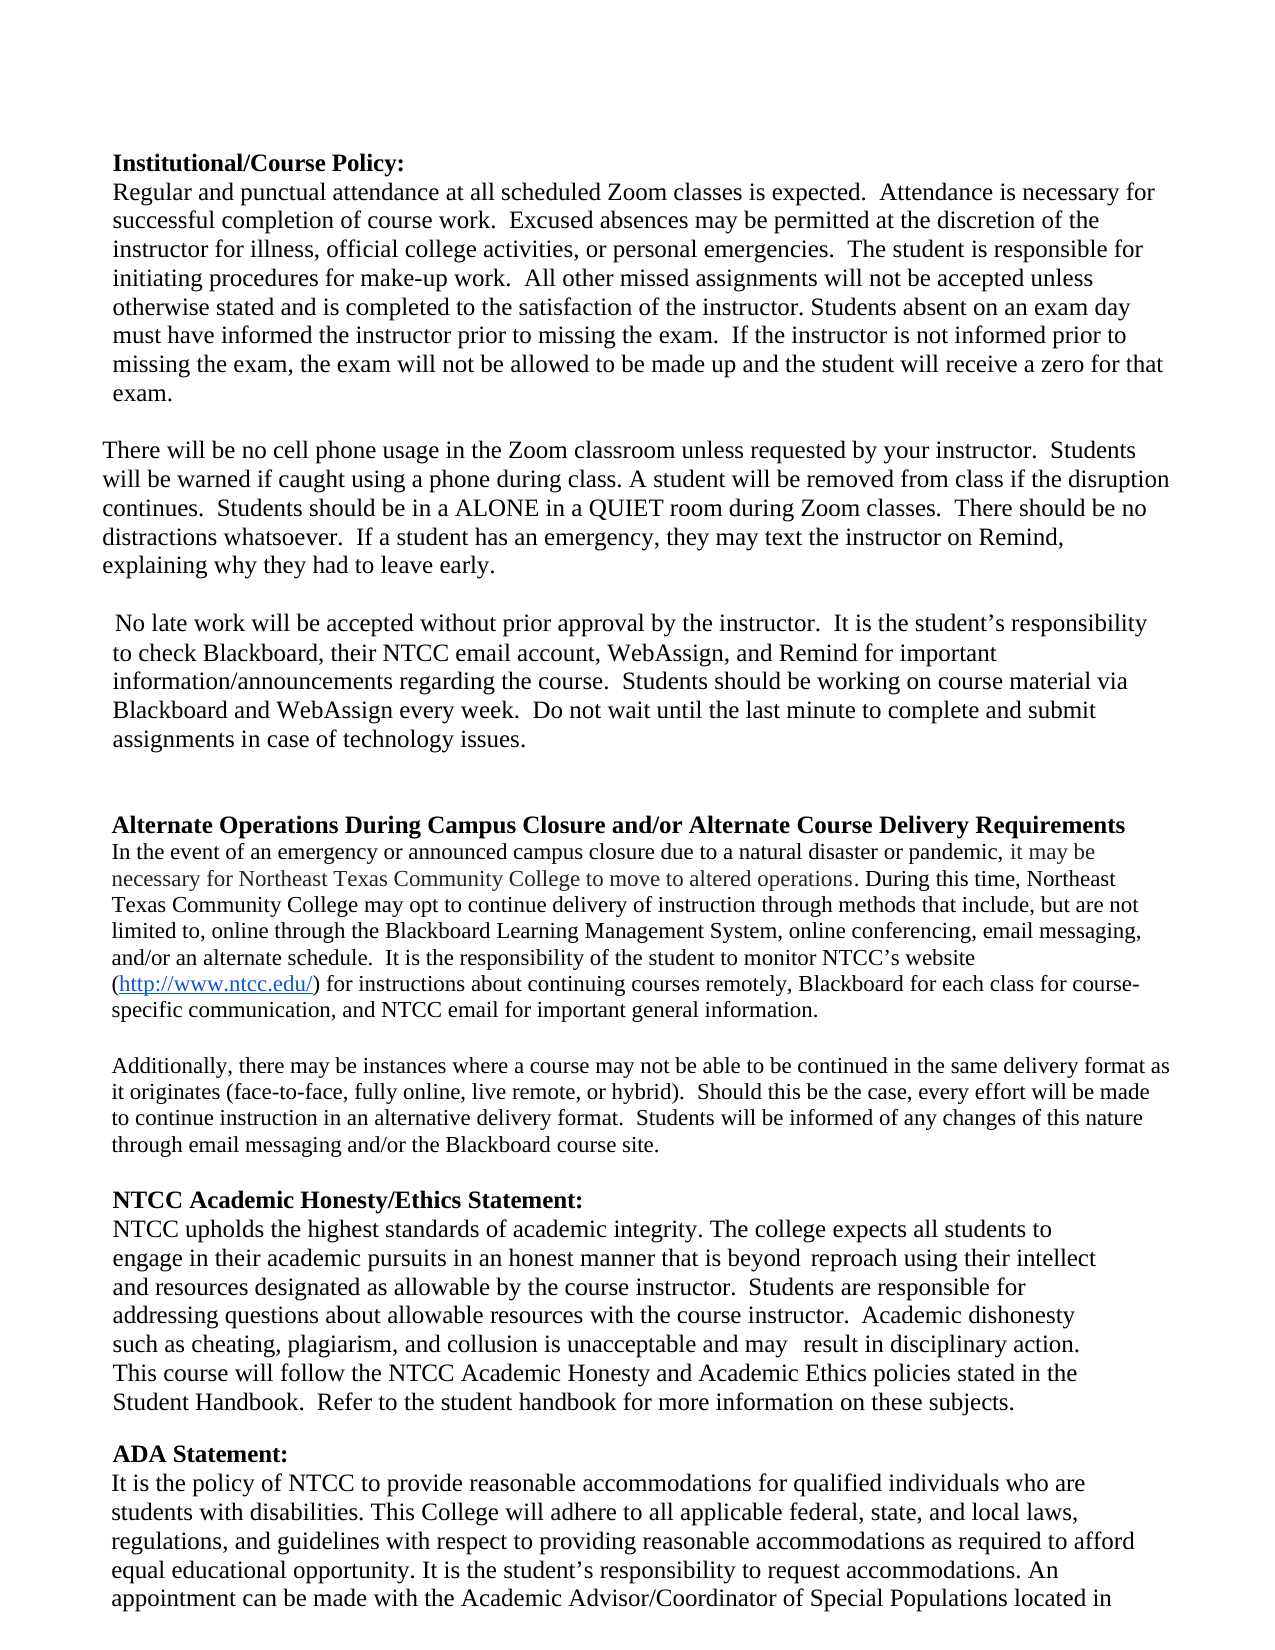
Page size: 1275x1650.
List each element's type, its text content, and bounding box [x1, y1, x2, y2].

subtitle to check Blackboard, their NTCC email account, WebAssign, and Remind for important information/announcements regarding the course. Students should be working on course material via Blackboard and WebAssign every week. Do not wait until the last minute to complete and submit assignments in case of technology issues. [112, 638, 1173, 753]
text Additionally, there may be instances where a course may not be able to be continued in the same delivery format as it originates (face-to-face, fully online, live remote, or hybrid). Should this be the case, every effort will be made to continue instruction in an alternative delivery format. Students will be informed of any changes of this nature through email messaging and/or the Blackboard course site. [111, 1052, 1173, 1157]
text Alternate Operations During Campus Closure and/or Alternate Course Delivery Requirements [111, 810, 1173, 838]
subtitle Institutional/Course Policy: [112, 148, 1173, 177]
text In the event of an emergency or announced campus closure due to a natural disaster or pandemic, it may be [111, 838, 1173, 865]
text Regular and punctual attendance at all scheduled Zoom classes is expected. Attendance is necessary for successful completion of course work. Excused absences may be permitted at the discretion of the instructor for illness, official college activities, or personal emergencies. The student is responsible for initiating procedures for make-up work. All other missed assignments will not be accepted unless otherwise stated and is completed to the satisfaction of the instructor. Students absent on an exam day must have informed the instructor prior to missing the exam. If the instructor is not informed prior to missing the exam, the exam will not be allowed to be made up and the student will receive a zero for that exam. [112, 177, 1173, 407]
text No late work will be accepted without prior approval by the instructor. It is the student’s responsibility [102, 608, 1188, 637]
text There will be no cell phone usage in the Zoom classroom unless requested by your instructor. Students will be warned if caught using a phone during class. A student will be removed from class if the disruption continues. Students should be in a ALONE in a QUIET room during Zoom classes. There should be no distractions whatsoever. If a student has an emergency, they may text the instructor on Remind, explaining why they had to leave early. [102, 436, 1173, 579]
text NTCC upholds the highest standards of academic integrity. The college expects all students to engage in their academic pursuits in an honest manner that is beyond reproach using their intellect and resources designated as allowable by the course instructor. Students are responsible for addressing questions about allowable resources with the course instructor. Academic dishonesty such as cheating, plagiarism, and collusion is unacceptable and may result in disciplinary action. This course will follow the NTCC Academic Honesty and Academic Ethics policies stated in the Student Handbook. Refer to the student handbook for more information on these subjects. [112, 1214, 1098, 1415]
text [111, 1468, 1172, 1612]
subtitle NTCC Academic Honesty/Ethics Statement: [112, 1186, 1173, 1214]
subtitle ADA Statement: [112, 1440, 1173, 1468]
text necessary for Northeast Texas Community College to move to altered operations. During this time, Northeast Texas Community College may opt to continue delivery of instruction through methods that include, but are not limited to, online through the Blackboard Learning Management System, online conferencing, email messaging, and/or an alternate schedule. It is the responsibility of the student to monitor NTCC’s website (http://www.ntcc.edu/) for instructions about continuing courses remotely, Blackboard for each class for course-specific communication, and NTCC email for important general information. [111, 865, 1173, 1023]
